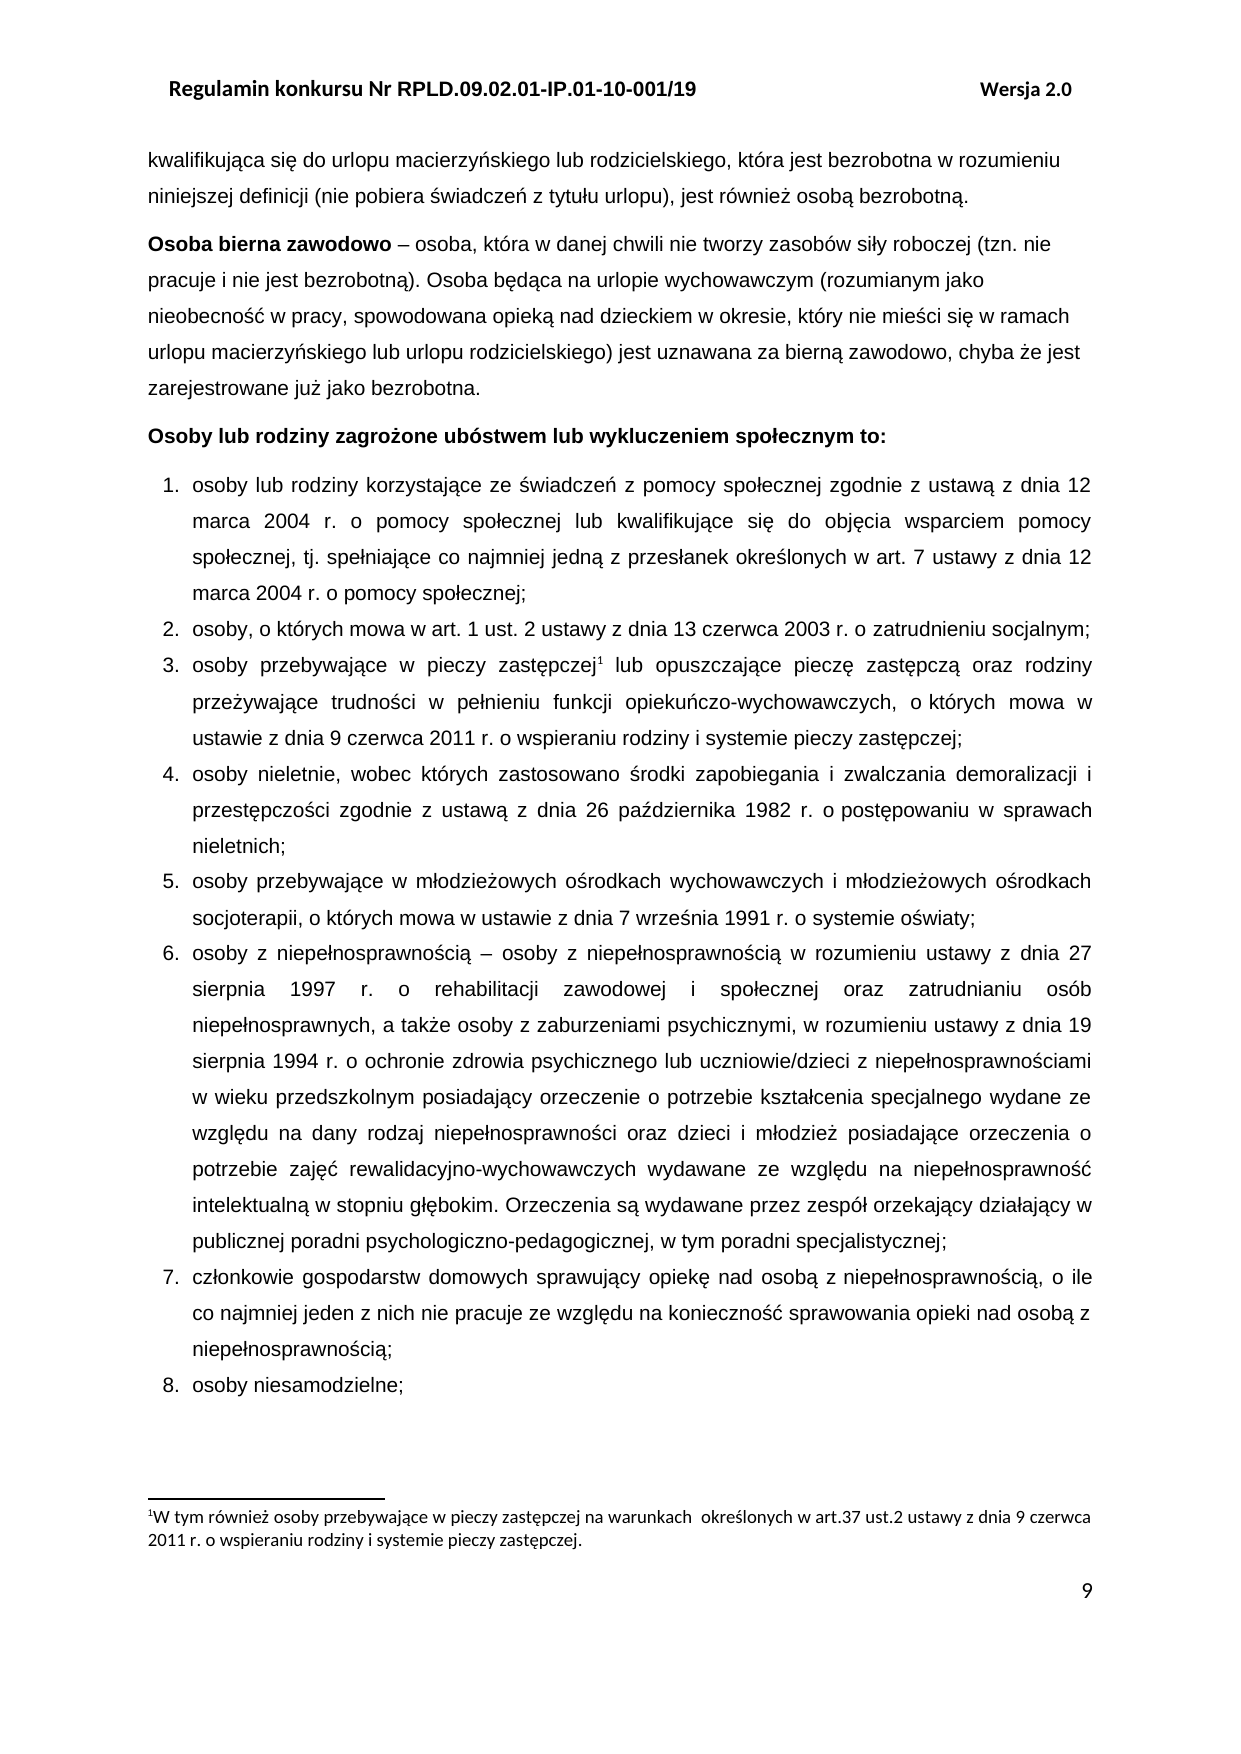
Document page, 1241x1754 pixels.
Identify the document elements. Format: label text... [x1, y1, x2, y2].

list członkowie gospodarstw domowych sprawujący opiekę nad osobą z niepełnosprawnością, o ile co najmniej jeden z nich nie pracuje ze względu na konieczność sprawowania opieki nad osobą z niepełnosprawnością; [162, 1265, 1093, 1361]
list osoby nieletnie, wobec których zastosowano środki zapobiegania i zwalczania demoralizacji i przestępczości zgodnie z ustawą z dnia 26 października 1982 r. o postępowaniu w sprawach nieletnich; [162, 762, 1093, 857]
list osoby lub rodziny korzystające ze świadczeń z pomocy społecznej zgodnie z ustawą z dnia 12 marca 2004 r. o pomocy społecznej lub kwalifikujące się do objęcia wsparciem pomocy społecznej, tj. spełniające co najmniej jedną z przesłanek określonych w art. 7 ustawy z dnia 12 marca 2004 r. o pomocy społecznej; [162, 473, 1093, 604]
list osoby przebywające w młodzieżowych ośrodkach wychowawczych i młodzieżowych ośrodkach socjoterapii, o których mowa w ustawie z dnia 7 września 1991 r. o systemie oświaty; [162, 869, 1093, 929]
list osoby niesamodzielne; [162, 1372, 1093, 1396]
text Osoby lub rodziny zagrożone ubóstwem lub wykluczeniem społecznym to: [148, 424, 1093, 448]
list osoby z niepełnosprawnością – osoby z niepełnosprawnością w rozumieniu ustawy z dnia 27 sierpnia 1997 r. o rehabilitacji zawodowej i społecznej oraz zatrudnianiu osób niepełnosprawnych, a także osoby z zaburzeniami psychicznymi, w rozumieniu ustawy z dnia 19 sierpnia 1994 r. o ochronie zdrowia psychicznego lub uczniowie/dzieci z niepełnosprawnościami w wieku przedszkolnym posiadający orzeczenie o potrzebie kształcenia specjalnego wydane ze względu na dany rodzaj niepełnosprawności oraz dzieci i młodzież posiadające orzeczenia o potrzebie zajęć rewalidacyjno-wychowawczych wydawane ze względu na niepełnosprawność intelektualną w stopniu głębokim. Orzeczenia są wydawane przez zespół orzekający działający w publicznej poradni psychologiczno-pedagogicznej, w tym poradni specjalistycznej; [162, 941, 1093, 1253]
list osoby przebywające w pieczy zastępczej lub opuszczające pieczę zastępczą oraz rodziny przeżywające trudności w pełnieniu funkcji opiekuńczo-wychowawczych, o których mowa w ustawie z dnia 9 czerwca 2011 r. o wspieraniu rodziny i systemie pieczy zastępczej; [162, 652, 1093, 749]
text Osoba bierna zawodowo – osoba, która w danej chwili nie tworzy zasobów siły roboczej (tzn. nie pracuje i nie jest bezrobotną). Osoba będąca na urlopie wychowawczym (rozumianym jako nieobecność w pracy, spowodowana opieką nad dzieckiem w okresie, który nie mieści się w ramach urlopu macierzyńskiego lub urlopu rodzicielskiego) jest uznawana za bierną zawodowo, chyba że jest zarejestrowane już jako bezrobotna. [148, 232, 1093, 400]
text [148, 148, 1093, 207]
list osoby, o których mowa w art. 1 ust. 2 ustawy z dnia 13 czerwca 2003 r. o zatrudnieniu socjalnym; [162, 616, 1093, 640]
